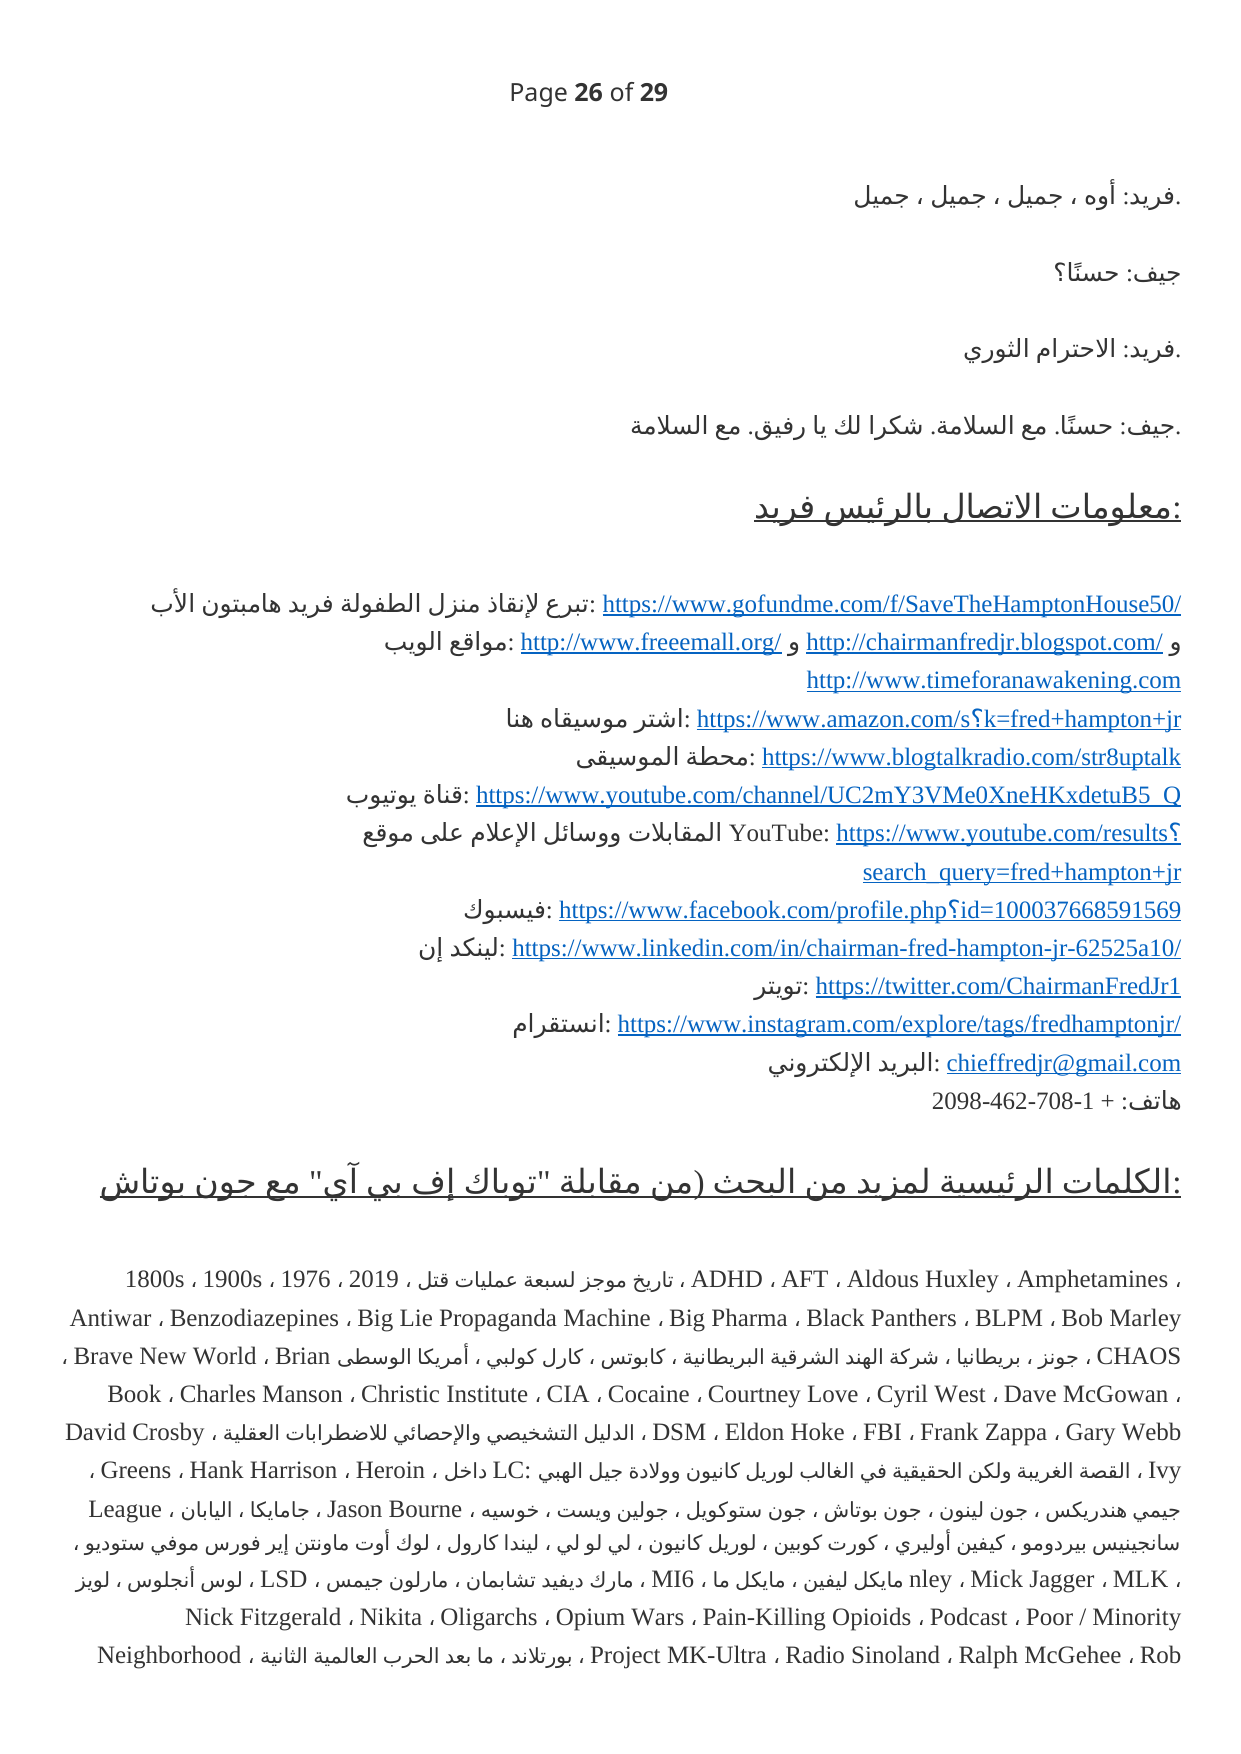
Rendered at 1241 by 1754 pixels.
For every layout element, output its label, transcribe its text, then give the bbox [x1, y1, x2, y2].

text محطة الموسيقى: https://www.blogtalkradio.com/str8uptalk [59, 742, 1181, 771]
text مواقع الويب: http://www.freeemall.org/ و http://chairmanfredjr.blogspot.com/ و http://www.timeforanawakening.com [59, 627, 1181, 694]
text فيسبوك: https://www.facebook.com/profile.php؟id=100037668591569 [59, 895, 1181, 924]
text جيف: حسنًا. مع السلامة. شكرا لك يا رفيق. مع السلامة. [59, 411, 1181, 439]
text هاتف: + 1-708-462-2098 [59, 1086, 1181, 1115]
text تبرع لإنقاذ منزل الطفولة فريد هامبتون الأب: https://www.gofundme.com/f/SaveTheHamptonHouse50/ [59, 589, 1181, 618]
text جيف: حسنًا؟ [59, 258, 1181, 287]
text فريد: الاحترام الثوري. [59, 334, 1181, 363]
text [59, 1264, 1181, 1669]
text معلومات الاتصال بالرئيس فريد: [59, 487, 1181, 526]
text قناة يوتيوب: https://www.youtube.com/channel/UC2mY3VMe0XneHKxdetuB5_Q [59, 780, 1181, 809]
text لينكد إن: https://www.linkedin.com/in/chairman-fred-hampton-jr-62525a10/ [59, 933, 1181, 962]
text البريد الإلكتروني: chieffredjr@gmail.com [59, 1048, 1181, 1077]
text انستقرام: https://www.instagram.com/explore/tags/fredhamptonjr/ [59, 1009, 1181, 1038]
text المقابلات ووسائل الإعلام على موقع YouTube: https://www.youtube.com/results؟search_query=fred+hampton+jr [59, 818, 1181, 885]
text الكلمات الرئيسية لمزيد من البحث (من مقابلة "توباك إف بي آي" مع جون بوتاش: [59, 1162, 1181, 1201]
text تويتر: https://twitter.com/ChairmanFredJr1 [59, 971, 1181, 1000]
text فريد: أوه ، جميل ، جميل ، جميل. [59, 181, 1181, 210]
text اشتر موسيقاه هنا: https://www.amazon.com/s؟k=fred+hampton+jr [59, 704, 1181, 732]
